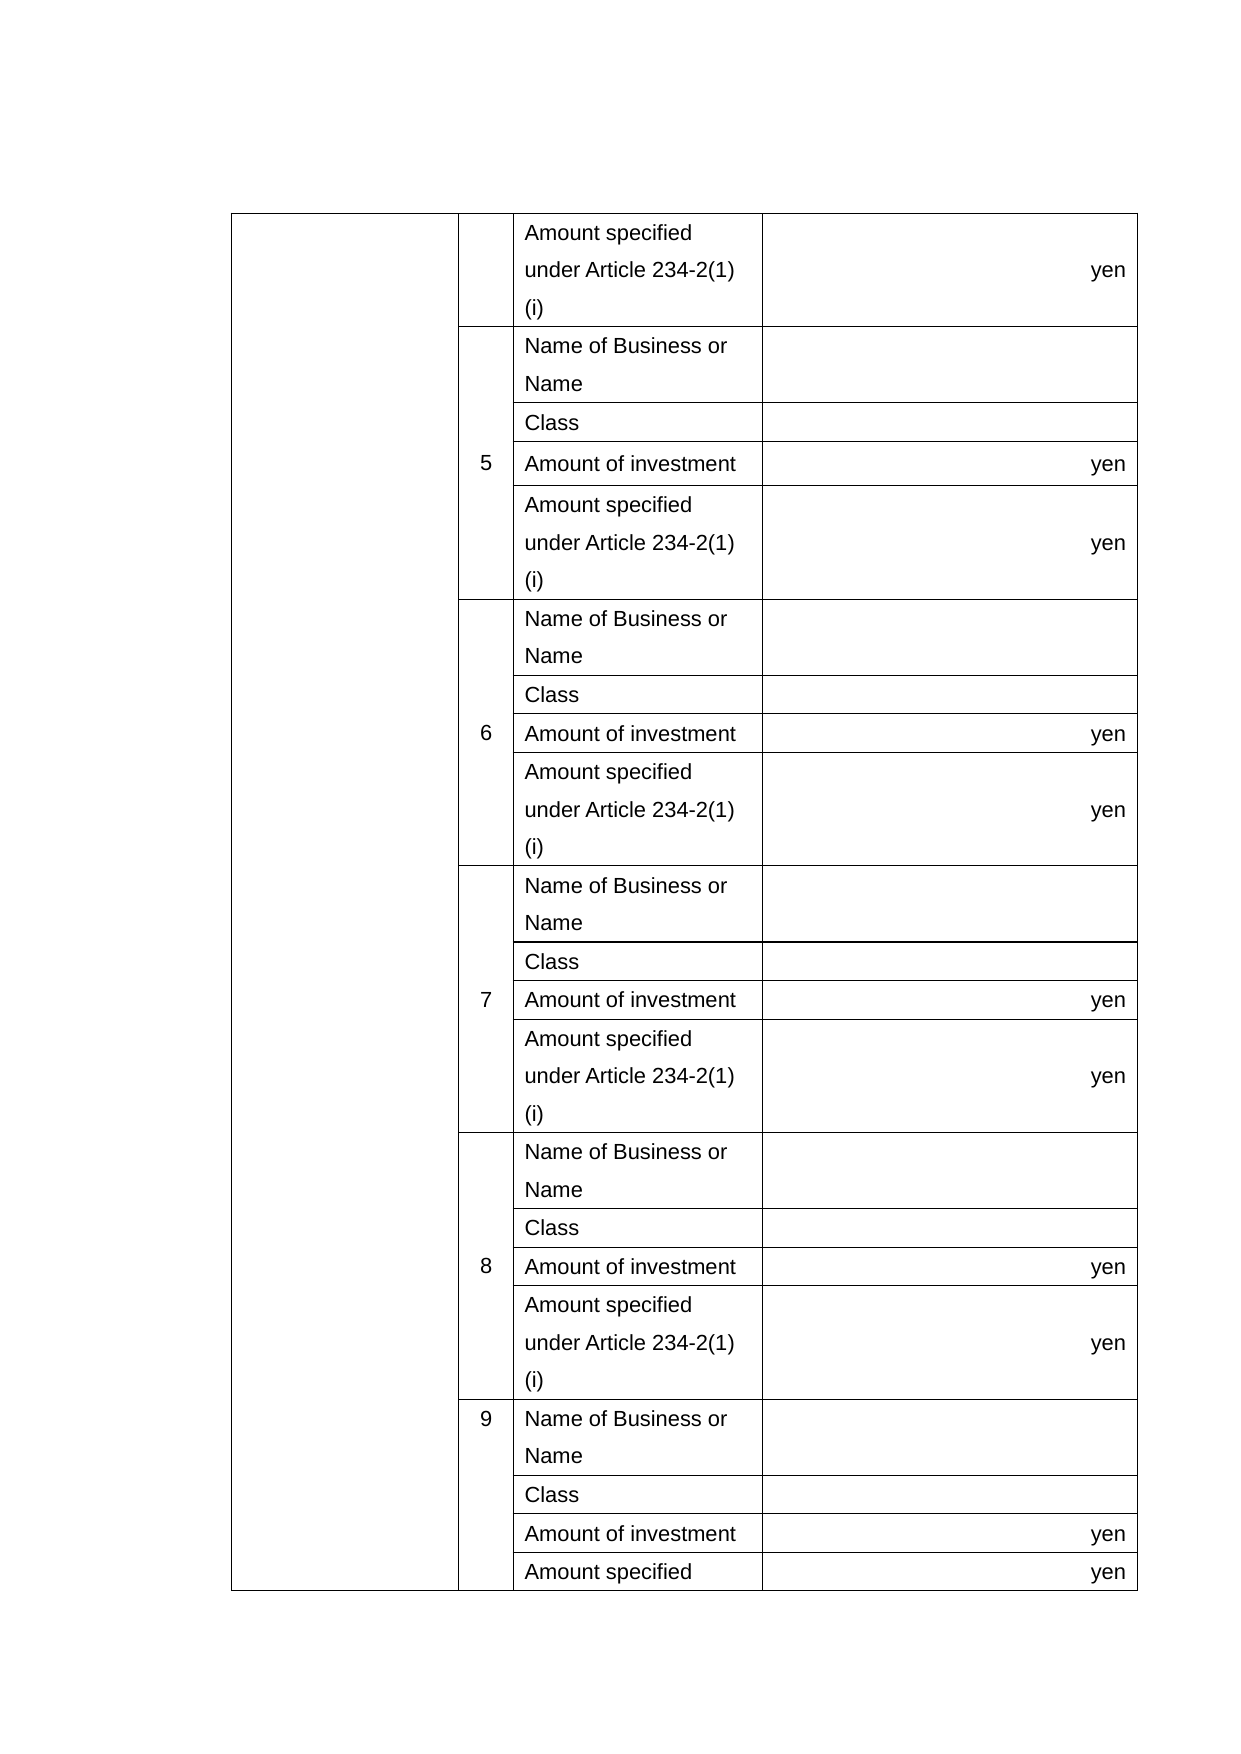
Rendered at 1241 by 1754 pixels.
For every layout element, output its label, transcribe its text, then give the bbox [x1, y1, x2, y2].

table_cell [514, 214, 762, 326]
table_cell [514, 486, 762, 599]
table_cell Class [514, 676, 762, 713]
table_cell Amount of investment [514, 1514, 762, 1552]
table_cell [763, 866, 1137, 941]
table_cell Class [514, 1476, 762, 1513]
table_cell Name of Business or Name [514, 327, 762, 402]
table_cell Name of Business or Name [514, 866, 762, 941]
table_cell Amount of investment [514, 981, 762, 1018]
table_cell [514, 1286, 762, 1399]
table_cell Amount of investment [514, 714, 762, 752]
table_cell 8 [459, 1133, 513, 1399]
table_cell [763, 403, 1137, 441]
table_cell Amount of investment [514, 1248, 762, 1285]
table_cell [763, 1133, 1137, 1208]
table_cell Amount of investment [514, 442, 762, 485]
table_cell Amount specified under Article 234-2(1)(i) [514, 753, 762, 865]
table_cell 7 [459, 866, 513, 1132]
table_cell 6 [459, 600, 513, 865]
table_cell yen [763, 1248, 1137, 1285]
table_cell Class [514, 403, 762, 441]
table_cell yen [763, 1020, 1137, 1132]
table_cell [763, 1209, 1137, 1247]
table_cell [763, 943, 1137, 980]
table_cell [763, 327, 1137, 402]
table_cell yen [763, 214, 1137, 326]
table_cell yen [763, 753, 1137, 865]
table_cell yen [763, 486, 1137, 599]
table_cell Name of Business or Name [514, 1400, 762, 1475]
table_cell Amount specified under Article 234-2(1)(i) [514, 1020, 762, 1132]
table_cell [763, 1476, 1137, 1513]
table_cell yen [763, 1553, 1137, 1590]
table_cell 5 [459, 327, 513, 599]
table_cell [763, 600, 1137, 675]
table_cell Class [514, 1209, 762, 1247]
table_cell yen [763, 1514, 1137, 1552]
table_cell yen [763, 981, 1137, 1018]
table_cell Class [514, 943, 762, 980]
table_cell [763, 1400, 1137, 1475]
table_cell yen [763, 1286, 1137, 1399]
table_cell Name of Business or Name [514, 600, 762, 675]
table_cell 9 [459, 1400, 513, 1590]
table_cell Name of Business or Name [514, 1133, 762, 1208]
table_cell yen [763, 714, 1137, 752]
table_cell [514, 1553, 762, 1590]
table_cell yen [763, 442, 1137, 485]
table_cell [763, 676, 1137, 713]
